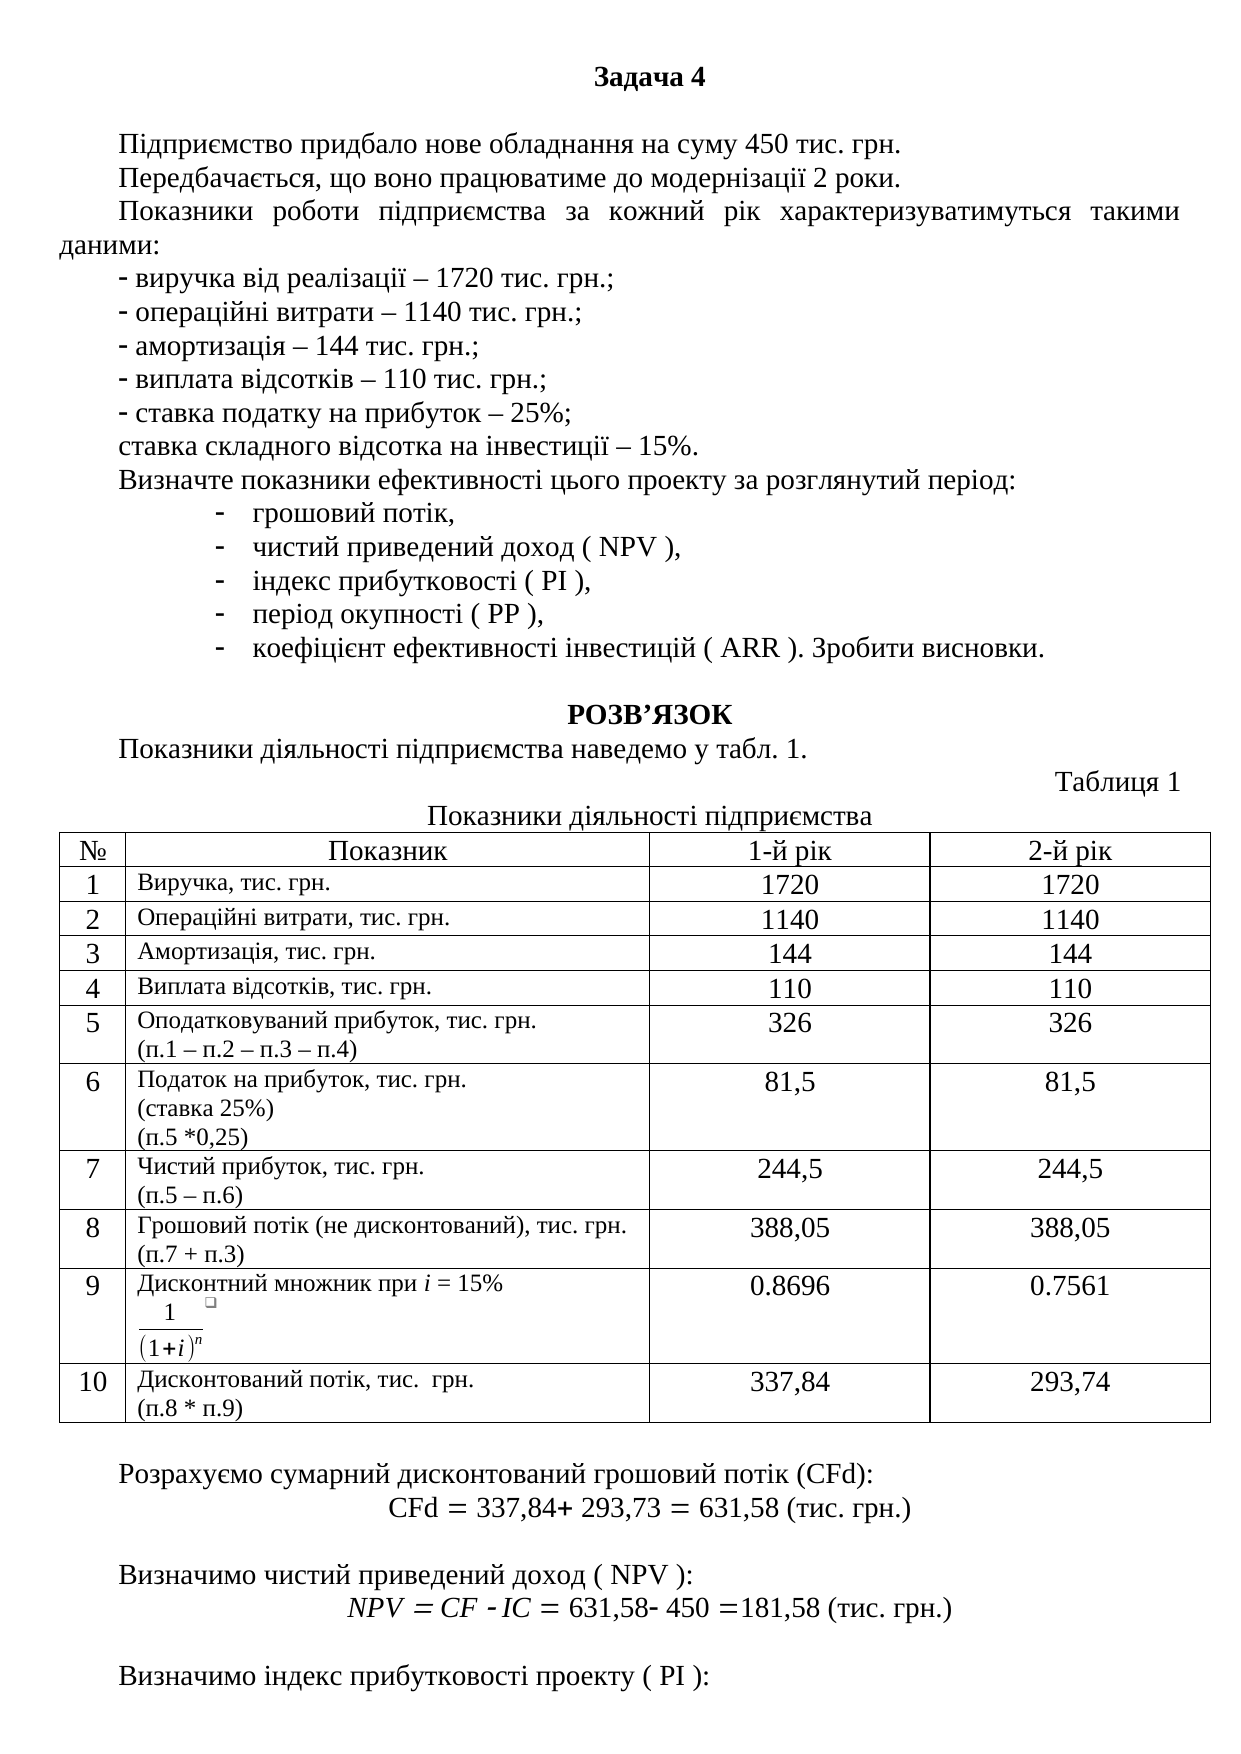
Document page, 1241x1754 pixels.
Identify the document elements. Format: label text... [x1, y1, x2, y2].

table_cell 244,5 [650, 1151, 929, 1209]
text Визначимо чистий приведений доход ( NPV ): [59, 1557, 1181, 1591]
table_cell 293,74 [931, 1364, 1210, 1422]
table_cell Податок на прибуток, тис. грн. (ставка 25%) (п.5 *0,25) [126, 1064, 649, 1150]
table_cell 110 [931, 971, 1210, 1004]
text виручка від реалізації – 1720 тис. грн.; [59, 260, 1181, 294]
text Підприємство придбало нове обладнання на суму 450 тис. грн. [59, 126, 1181, 160]
table_cell Грошовий потік (не дисконтований), тис. грн. (п.7 + п.3) [126, 1210, 649, 1267]
table_cell 81,5 [931, 1064, 1210, 1150]
table_cell 4 [60, 971, 125, 1004]
list індекс прибутковості ( PI ), [215, 563, 1181, 597]
table_header № [60, 833, 125, 866]
text амортизація – 144 тис. грн.; [59, 328, 1181, 361]
text Розрахуємо сумарний дисконтований грошовий потік (CFd): [59, 1456, 1181, 1490]
text NPV CF IC 631,58 450 181,58 (тис. грн.) [59, 1591, 1181, 1624]
table_cell 144 [650, 936, 929, 970]
table_header 1-й рік [650, 833, 929, 866]
table_cell Виплата відсотків, тис. грн. [126, 971, 649, 1004]
text Задача 4 [59, 59, 1181, 93]
table_cell 9 [60, 1269, 125, 1363]
list коефіцієнт ефективності інвестицій ( ARR ). Зробити висновки. [215, 630, 1181, 664]
table_cell 81,5 [650, 1064, 929, 1150]
text CFd 337,84 293,73 631,58 (тис. грн.) [59, 1490, 1181, 1523]
text Таблиця 1 [59, 764, 1181, 798]
text ставка складного відсотка на інвестиції – 15%. [59, 428, 1181, 462]
table_cell Чистий прибуток, тис. грн. (п.5 – п.6) [126, 1151, 649, 1209]
table_cell 6 [60, 1064, 125, 1150]
table_cell 1 [60, 867, 125, 901]
table_cell 110 [650, 971, 929, 1004]
table_cell 2 [60, 902, 125, 935]
text Показники роботи підприємства за кожний рік характеризуватимуться такими даними: [59, 193, 1181, 260]
table_cell 388,05 [650, 1210, 929, 1267]
text ставка податку на прибуток – 25%; [59, 395, 1181, 428]
table_cell Оподатковуваний прибуток, тис. грн. (п.1 – п.2 – п.3 – п.4) [126, 1006, 649, 1063]
table_cell Амортизація, тис. грн. [126, 936, 649, 970]
table_cell 7 [60, 1151, 125, 1209]
table_cell Операційні витрати, тис. грн. [126, 902, 649, 935]
table_cell Виручка, тис. грн. [126, 867, 649, 901]
text виплата відсотків – 110 тис. грн.; [59, 361, 1181, 395]
table_cell 326 [931, 1006, 1210, 1063]
text Передбачається, що воно працюватиме до модернізації 2 роки. [59, 160, 1181, 193]
text Показники діяльності підприємства [59, 798, 1181, 832]
table_cell 3 [60, 936, 125, 970]
text операційні витрати – 1140 тис. грн.; [59, 294, 1181, 328]
table_cell Дисконтований потік, тис. грн. (п.8 * п.9) [126, 1364, 649, 1422]
table_cell 388,05 [931, 1210, 1210, 1267]
table_header 2-й рік [931, 833, 1210, 866]
table_cell Дисконтний множник при i = 15% [126, 1269, 649, 1363]
table_cell 244,5 [931, 1151, 1210, 1209]
table_cell 5 [60, 1006, 125, 1063]
table_cell 8 [60, 1210, 125, 1267]
table_cell 1720 [650, 867, 929, 901]
text РОЗВ’ЯЗОК [59, 697, 1181, 731]
table_cell 326 [650, 1006, 929, 1063]
list чистий приведений доход ( NPV ), [215, 529, 1181, 563]
table_cell 337,84 [650, 1364, 929, 1422]
table_cell 1140 [650, 902, 929, 935]
text Показники діяльності підприємства наведемо у табл. 1. [59, 731, 1181, 764]
table_cell 1720 [931, 867, 1210, 901]
text Визначимо індекс прибутковості проекту ( PI ): [59, 1658, 1181, 1691]
table_cell 0.8696 [650, 1269, 929, 1363]
table_cell 1140 [931, 902, 1210, 935]
table_header Показник [126, 833, 649, 866]
table_cell 144 [931, 936, 1210, 970]
table_cell 10 [60, 1364, 125, 1422]
text Визначте показники ефективності цього проекту за розглянутий період: [59, 462, 1181, 496]
list період окупності ( PP ), [215, 597, 1181, 630]
table_cell 0.7561 [931, 1269, 1210, 1363]
list грошовий потік, [215, 496, 1181, 529]
